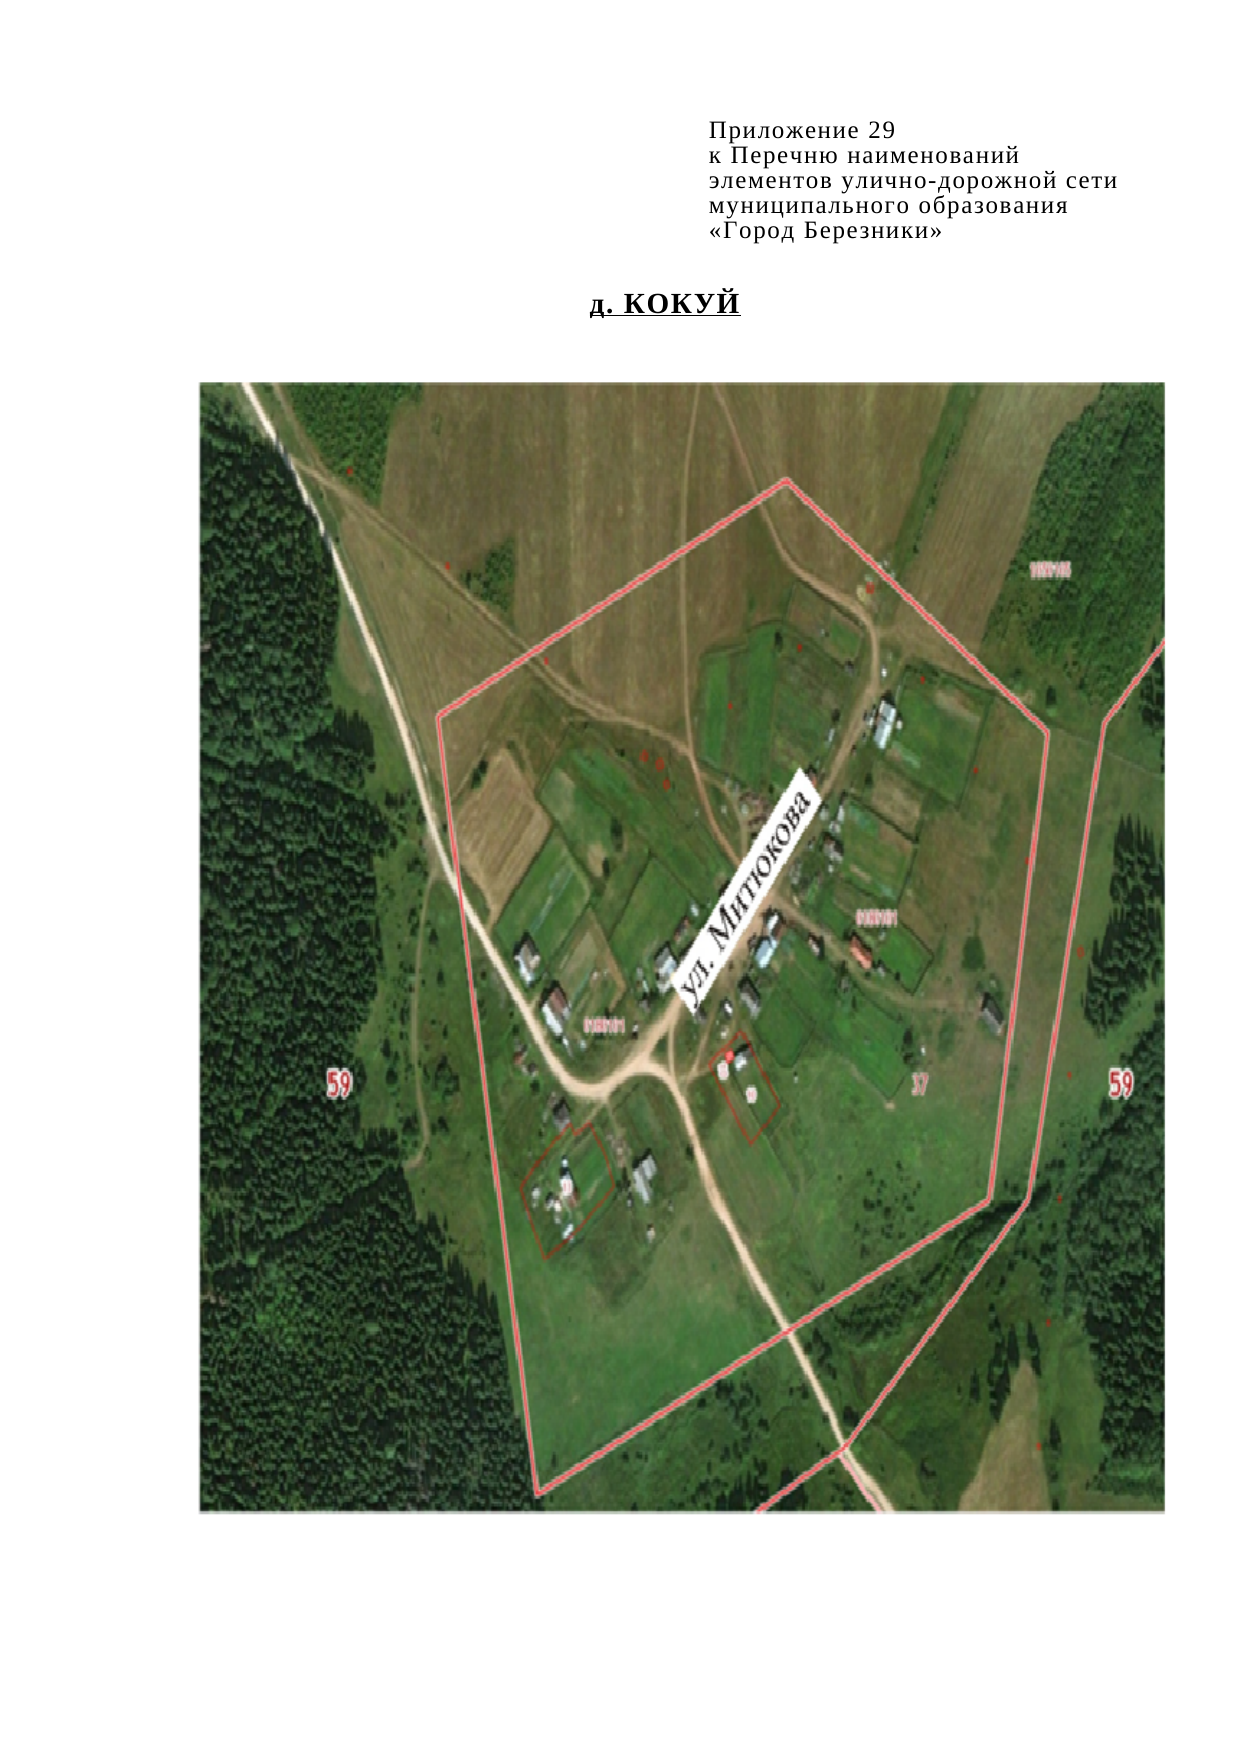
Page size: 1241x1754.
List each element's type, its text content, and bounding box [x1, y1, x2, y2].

text к Перечню наименований [709, 143, 1152, 168]
text элементов улично-дорожной сети муниципального образования [709, 168, 1152, 218]
picture [196, 378, 1168, 1519]
text «Город Березники» [709, 218, 1152, 243]
text д. КОКУЙ [177, 293, 1152, 318]
text Приложение 29 [709, 118, 1152, 143]
